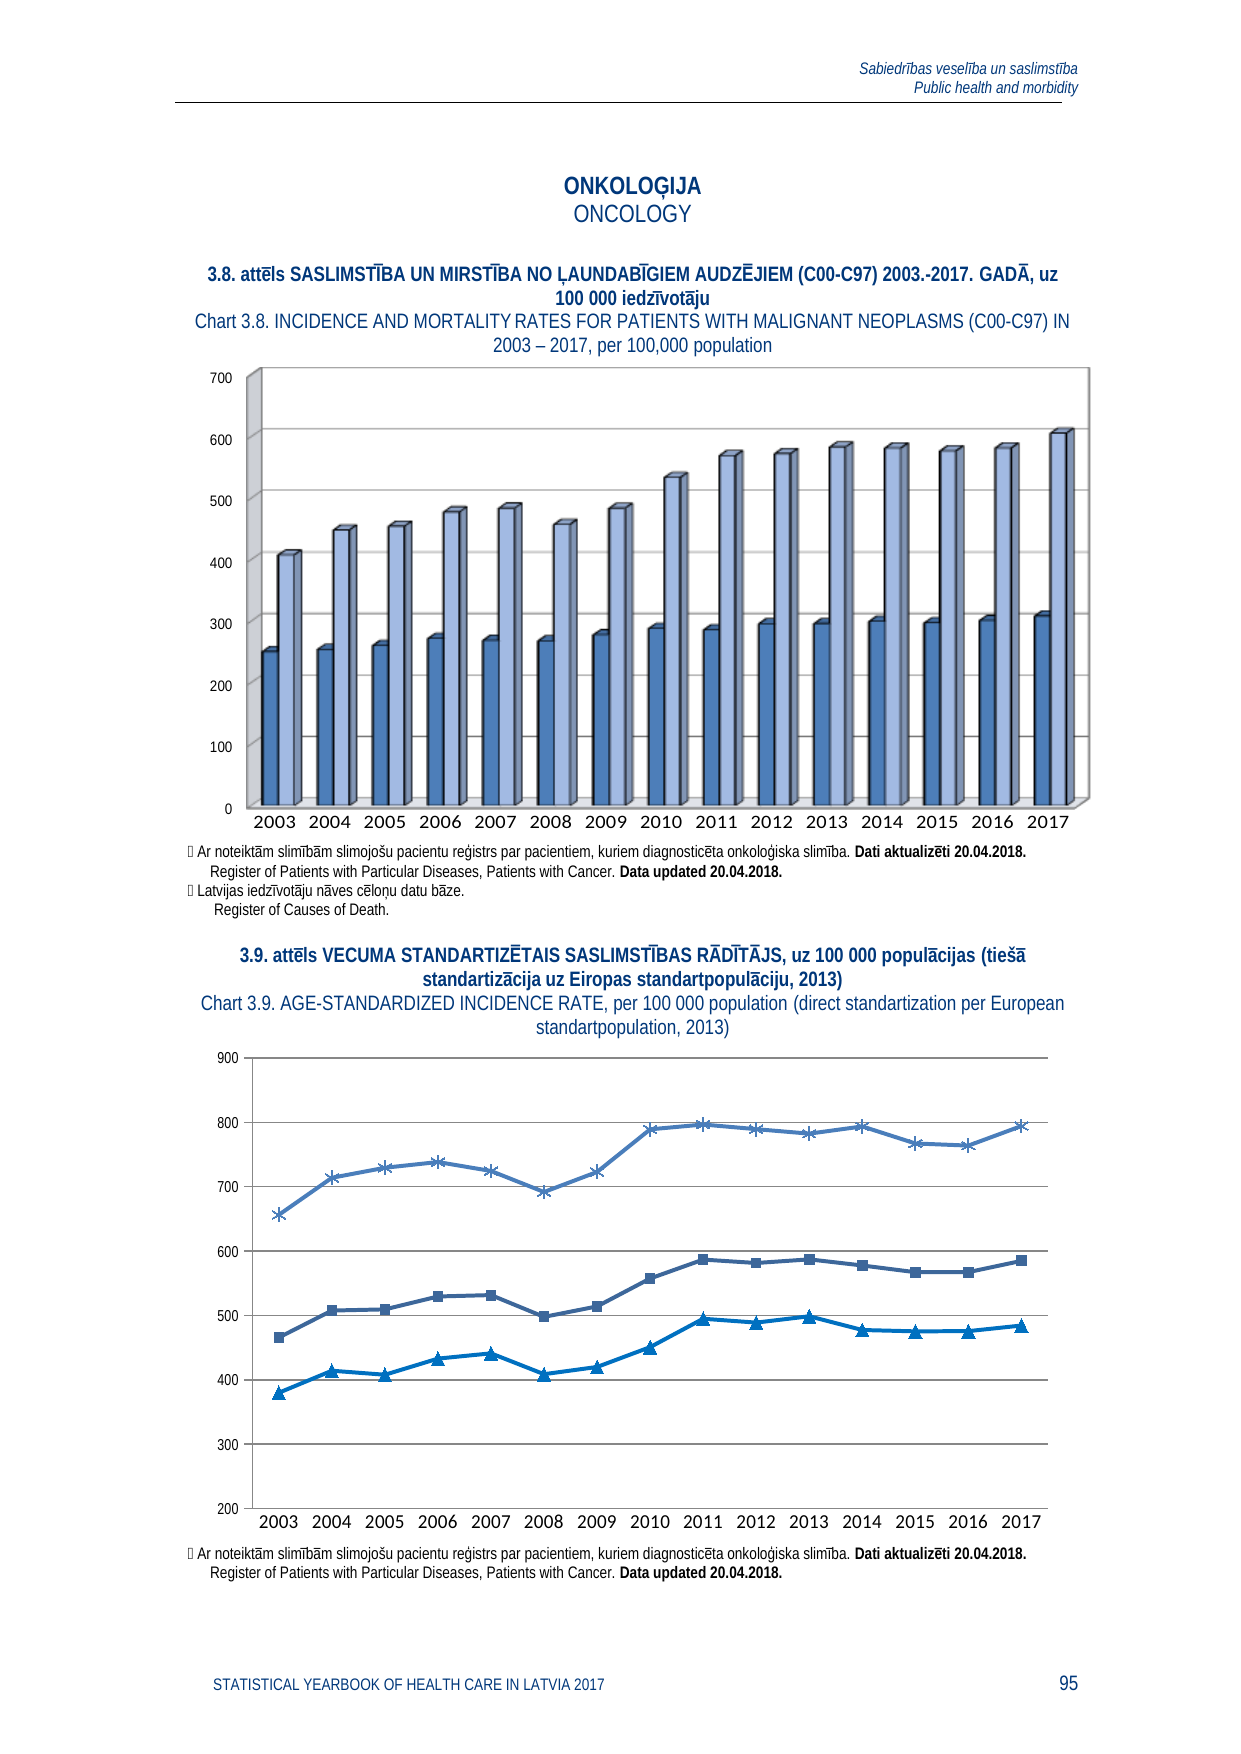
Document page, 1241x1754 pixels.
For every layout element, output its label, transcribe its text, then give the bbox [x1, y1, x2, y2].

subtitle Chart 3.8. INCIDENCE AND MORTALITY RATES FOR PATIENTS WITH MALIGNANT NEOPLASMS (C00-C97) IN 2003 – 2017, per 100,000 population [187, 309, 1078, 357]
subtitle ONCOLOGY [187, 199, 1078, 228]
text Ar noteiktām slimībām slimojošu pacientu reģistrs par pacientiem, kuriem diagnosticēta onkoloģiska slimība. Dati aktualizēti 20.04.2018. [187, 1543, 1078, 1563]
subtitle 3.9. attēls VECUMA STANDARTIZĒTAIS SASLIMSTĪBAS RĀDĪTĀJS, uz 100 000 populācijas (tiešā standartizācija uz Eiropas standartpopulāciju, 2013) [187, 943, 1078, 991]
text Ar noteiktām slimībām slimojošu pacientu reģistrs par pacientiem, kuriem diagnosticēta onkoloģiska slimība. Dati aktualizēti 20.04.2018. [187, 843, 1078, 861]
subtitle 3.8. attēls SASLIMSTĪBA UN MIRSTĪBA NO ĻAUNDABĪGIEM AUDZĒJIEM (C00-C97) 2003.-2017. GADĀ, uz 100 000 iedzīvotāju [187, 262, 1078, 309]
text Register of Causes of Death. [187, 900, 1078, 919]
subtitle ONKOLOĢIJA [187, 171, 1078, 199]
text Latvijas iedzīvotāju nāves cēloņu datu bāze. [187, 881, 1078, 900]
text Register of Patients with Particular Diseases, Patients with Cancer. Data updated 20.04.2018. [187, 861, 1078, 881]
text Register of Patients with Particular Diseases, Patients with Cancer. Data updated 20.04.2018. [187, 1563, 1078, 1582]
subtitle Chart 3.9. AGE-STANDARDIZED INCIDENCE RATE, per 100 000 population (direct standartization per European standartpopulation, 2013) [187, 991, 1078, 1039]
